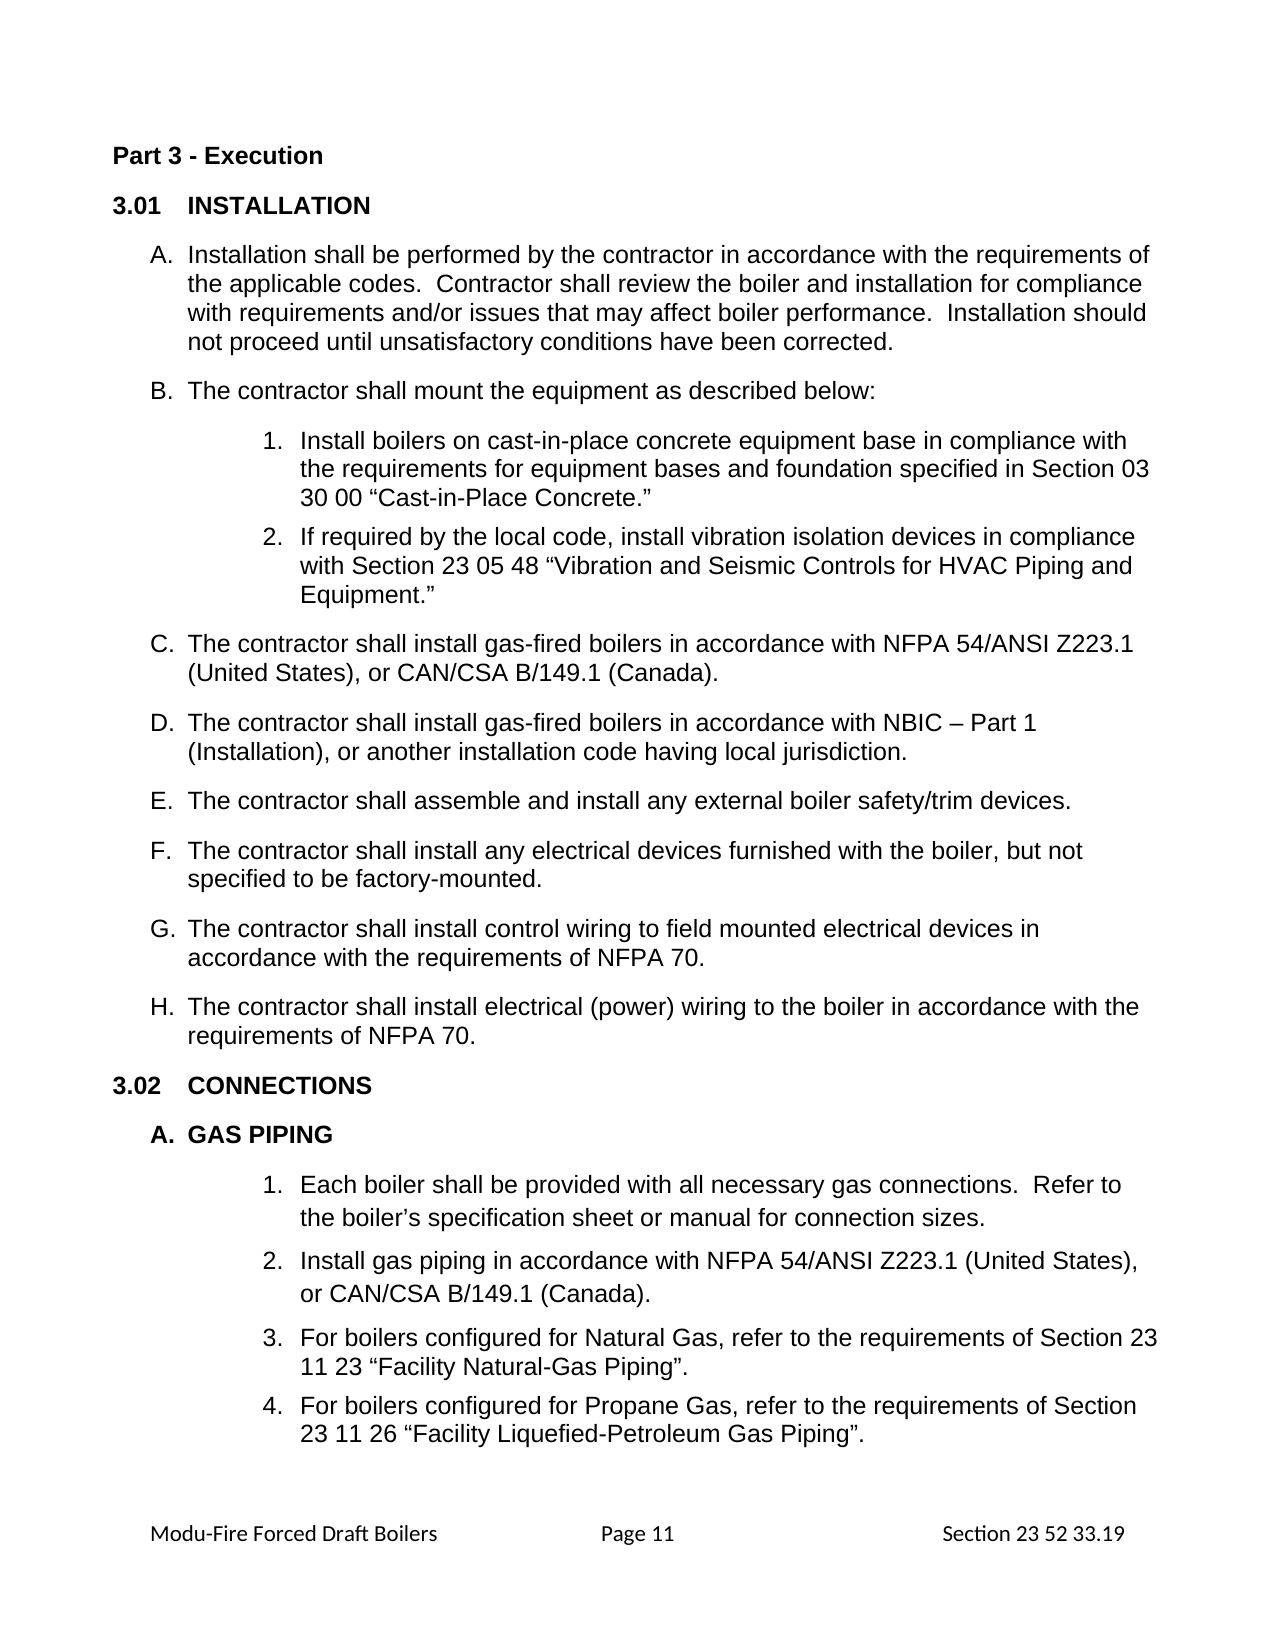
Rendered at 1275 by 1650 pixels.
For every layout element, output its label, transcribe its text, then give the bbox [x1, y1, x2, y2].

text 3.02 CONNECTIONS [112, 1071, 1162, 1099]
list GAS PIPING [150, 1120, 1162, 1149]
list Each boiler shall be provided with all necessary gas connections. Refer to the boiler’s specification sheet or manual for connection sizes. [262, 1170, 1162, 1232]
list The contractor shall install gas-fired boilers in accordance with NFPA 54/ANSI Z223.1 (United States), or CAN/CSA B/149.1 (Canada). [150, 629, 1162, 687]
list The contractor shall mount the equipment as described below: [150, 376, 1162, 405]
list The contractor shall assemble and install any external boiler safety/trim devices. [150, 786, 1162, 815]
text Part 3 - Execution [112, 141, 1162, 170]
list For boilers configured for Natural Gas, refer to the requirements of Section 23 11 23 “Facility Natural-Gas Piping”. [262, 1323, 1162, 1380]
list The contractor shall install control wiring to field mounted electrical devices in accordance with the requirements of NFPA 70. [150, 914, 1162, 971]
list The contractor shall install electrical (power) wiring to the boiler in accordance with the requirements of NFPA 70. [150, 992, 1162, 1050]
list Installation shall be performed by the contractor in accordance with the requirements of the applicable codes. Contractor shall review the boiler and installation for compliance with requirements and/or issues that may affect boiler performance. Installation should not proceed until unsatisfactory conditions have been corrected. [150, 240, 1162, 355]
list For boilers configured for Propane Gas, refer to the requirements of Section 23 11 26 “Facility Liquefied-Petroleum Gas Piping”. [262, 1391, 1162, 1448]
list Install gas piping in accordance with NFPA 54/ANSI Z223.1 (United States), or CAN/CSA B/149.1 (Canada). [262, 1246, 1162, 1308]
list The contractor shall install gas-fired boilers in accordance with NBIC – Part 1 (Installation), or another installation code having local jurisdiction. [150, 708, 1162, 765]
list The contractor shall install any electrical devices furnished with the boiler, but not specified to be factory-mounted. [150, 836, 1162, 893]
list Install boilers on cast-in-place concrete equipment base in compliance with the requirements for equipment bases and foundation specified in Section 03 30 00 “Cast-in-Place Concrete.” [262, 426, 1162, 512]
text 3.01 INSTALLATION [112, 191, 1162, 219]
list If required by the local code, install vibration isolation devices in compliance with Section 23 05 48 “Vibration and Seismic Controls for HVAC Piping and Equipment.” [262, 522, 1162, 608]
